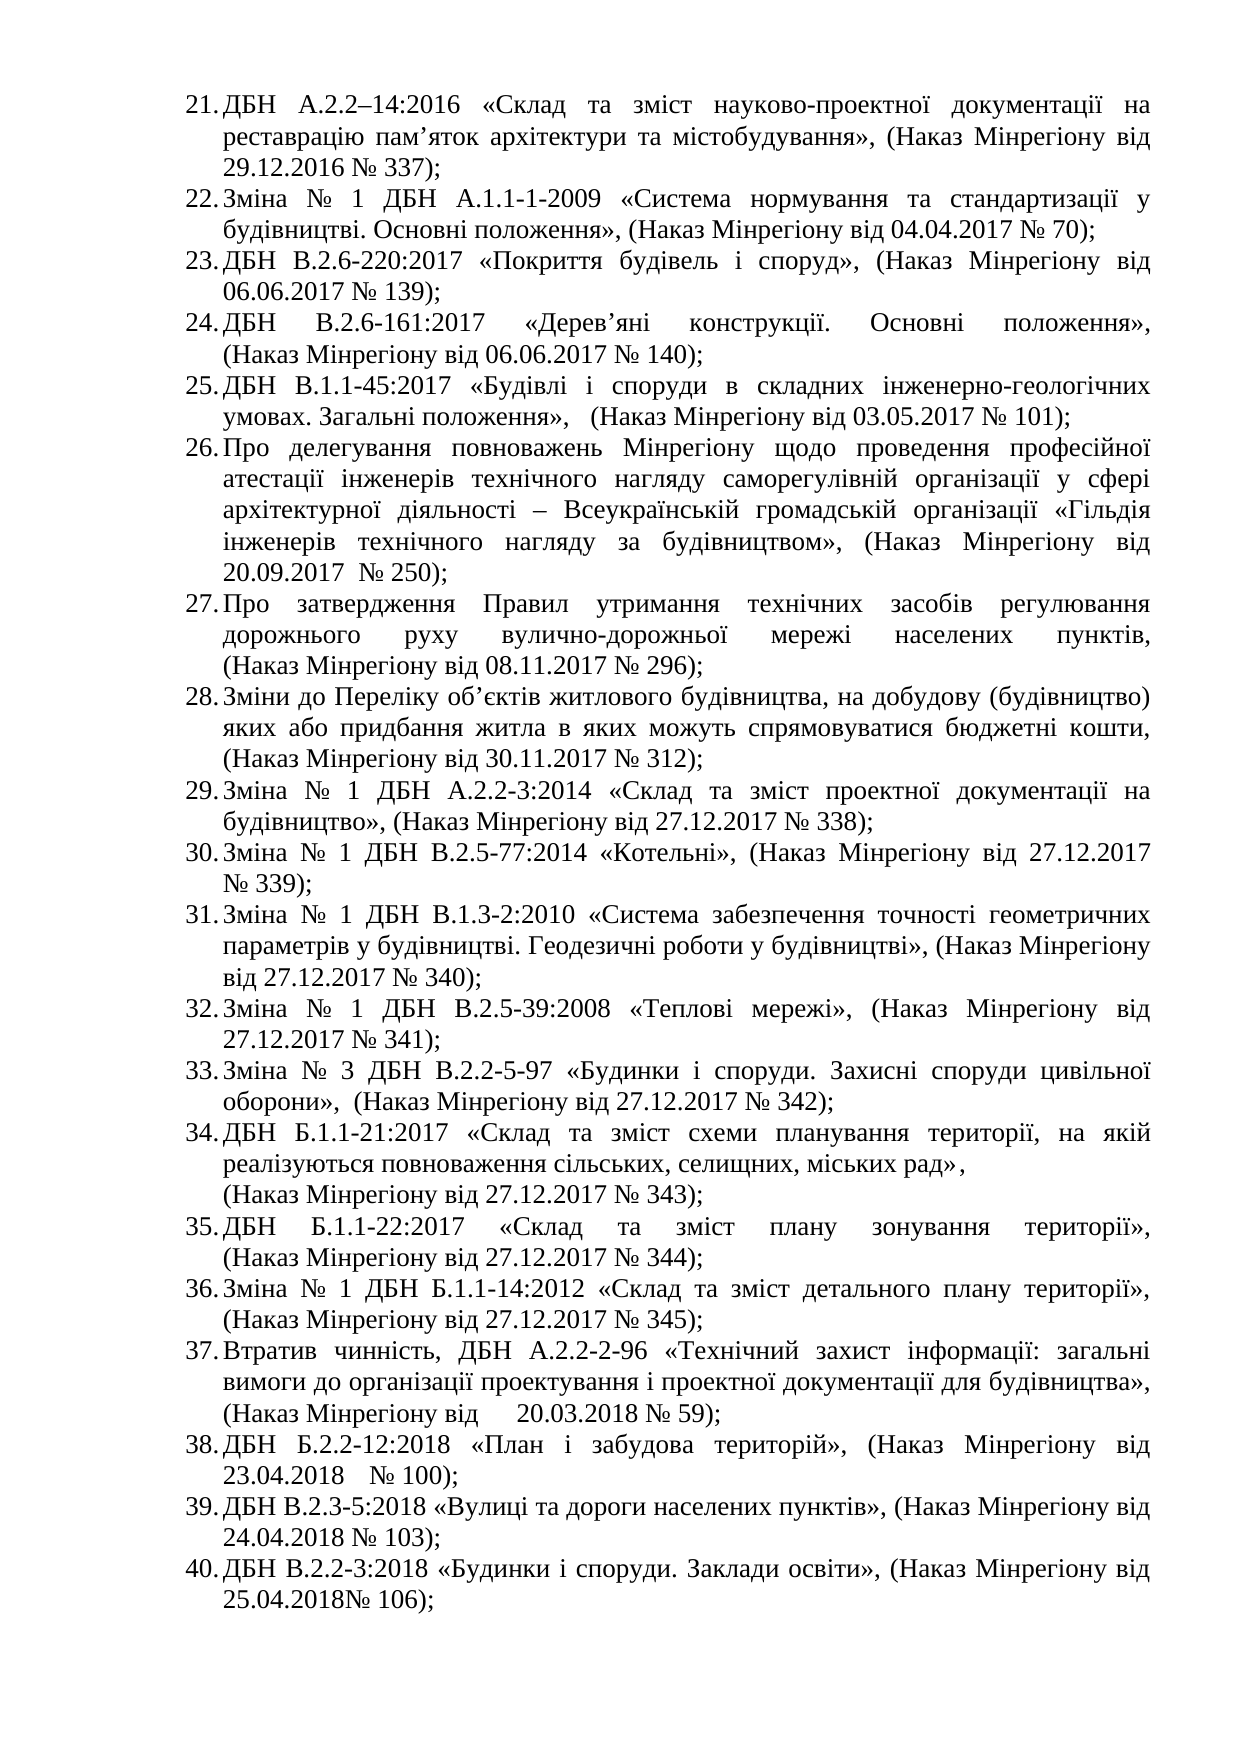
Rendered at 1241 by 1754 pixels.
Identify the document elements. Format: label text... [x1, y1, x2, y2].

list Зміна № 1 ДБН В.2.5-77:2014 «Котельні», (Наказ Мінрегіону від 27.12.2017 № 339); [185, 836, 1152, 898]
list ДБН Б.1.1-21:2017 «Склад та зміст схеми планування території, на якій реалізуються повноваження сільських, селищних, міських рад» , (Наказ Мінрегіону від 27.12.2017 № 343); [185, 1116, 1152, 1210]
list Про затвердження Правил утримання технічних засобів регулювання дорожнього руху вулично-дорожньої мережі населених пунктів, (Наказ Мінрегіону від 08.11.2017 № 296); [185, 587, 1152, 680]
list ДБН Б.1.1-22:2017 «Склад та зміст плану зонування території», (Наказ Мінрегіону від 27.12.2017 № 344); [185, 1210, 1152, 1272]
list Зміни до Переліку об’єктів житлового будівництва, на добудову (будівництво) яких або придбання житла в яких можуть спрямовуватися бюджетні кошти, (Наказ Мінрегіону від 30.11.2017 № 312); [185, 680, 1152, 774]
list Зміна № 1 ДБН А.2.2-3:2014 «Склад та зміст проектної документації на будівництво», (Наказ Мінрегіону від 27.12.2017 № 338); [185, 774, 1152, 836]
list Зміна № 1 ДБН А.1.1-1-2009 «Система нормування та стандартизації у будівництві. Основні положення», (Наказ Мінрегіону від 04.04.2017 № 70); [185, 182, 1152, 244]
list ДБН В.1.1-45:2017 «Будівлі і споруди в складних інженерно-геологічних умовах. Загальні положення», (Наказ Мінрегіону від 03.05.2017 № 101); [185, 369, 1152, 431]
list Зміна № 3 ДБН В.2.2-5-97 «Будинки і споруди. Захисні споруди цивільної оборони», (Наказ Мінрегіону від 27.12.2017 № 342); [185, 1054, 1152, 1116]
list Про делегування повноважень Мінрегіону щодо проведення професійної атестації інженерів технічного нагляду саморегулівній організації у сфері архітектурної діяльності – Всеукраїнській громадській організації «Гільдія інженерів технічного нагляду за будівництвом», (Наказ Мінрегіону від 20.09.2017 № 250); [185, 431, 1152, 587]
list Втратив чинність, ДБН А.2.2-2-96 «Технічний захист інформації: загальні вимоги до організації проектування і проектної документації для будівництва», (Наказ Мінрегіону від 20.03.2018 № 59); [185, 1334, 1152, 1428]
list ДБН А.2.2–14:2016 «Склад та зміст науково-проектної документації на реставрацію пам’яток архітектури та містобудування», (Наказ Мінрегіону від 29.12.2016 № 337); [185, 88, 1152, 182]
list ДБН Б.2.2-12:2018 «План і забудова територій», (Наказ Мінрегіону від 23.04.2018 № 100); [185, 1428, 1152, 1490]
list Зміна № 1 ДБН Б.1.1-14:2012 «Склад та зміст детального плану території», (Наказ Мінрегіону від 27.12.2017 № 345); [185, 1272, 1152, 1334]
list ДБН В.2.6-220:2017 «Покриття будівель і споруд», (Наказ Мінрегіону від 06.06.2017 № 139); [185, 244, 1152, 307]
list ДБН В.2.3-5:2018 «Вулиці та дороги населених пунктів», (Наказ Мінрегіону від 24.04.2018 № 103); [185, 1490, 1152, 1552]
list Зміна № 1 ДБН В.1.3-2:2010 «Система забезпечення точності геометричних параметрів у будівництві. Геодезичні роботи у будівництві», (Наказ Мінрегіону від 27.12.2017 № 340); [185, 898, 1152, 992]
list Зміна № 1 ДБН В.2.5-39:2008 «Теплові мережі», (Наказ Мінрегіону від 27.12.2017 № 341); [185, 992, 1152, 1054]
list ДБН В.2.6-161:2017 «Дерев’яні конструкції. Основні положення», (Наказ Мінрегіону від 06.06.2017 № 140); [185, 307, 1152, 369]
list ДБН В.2.2-3:2018 «Будинки і споруди. Заклади освіти», (Наказ Мінрегіону від 25.04.2018№ 106); [185, 1552, 1152, 1615]
